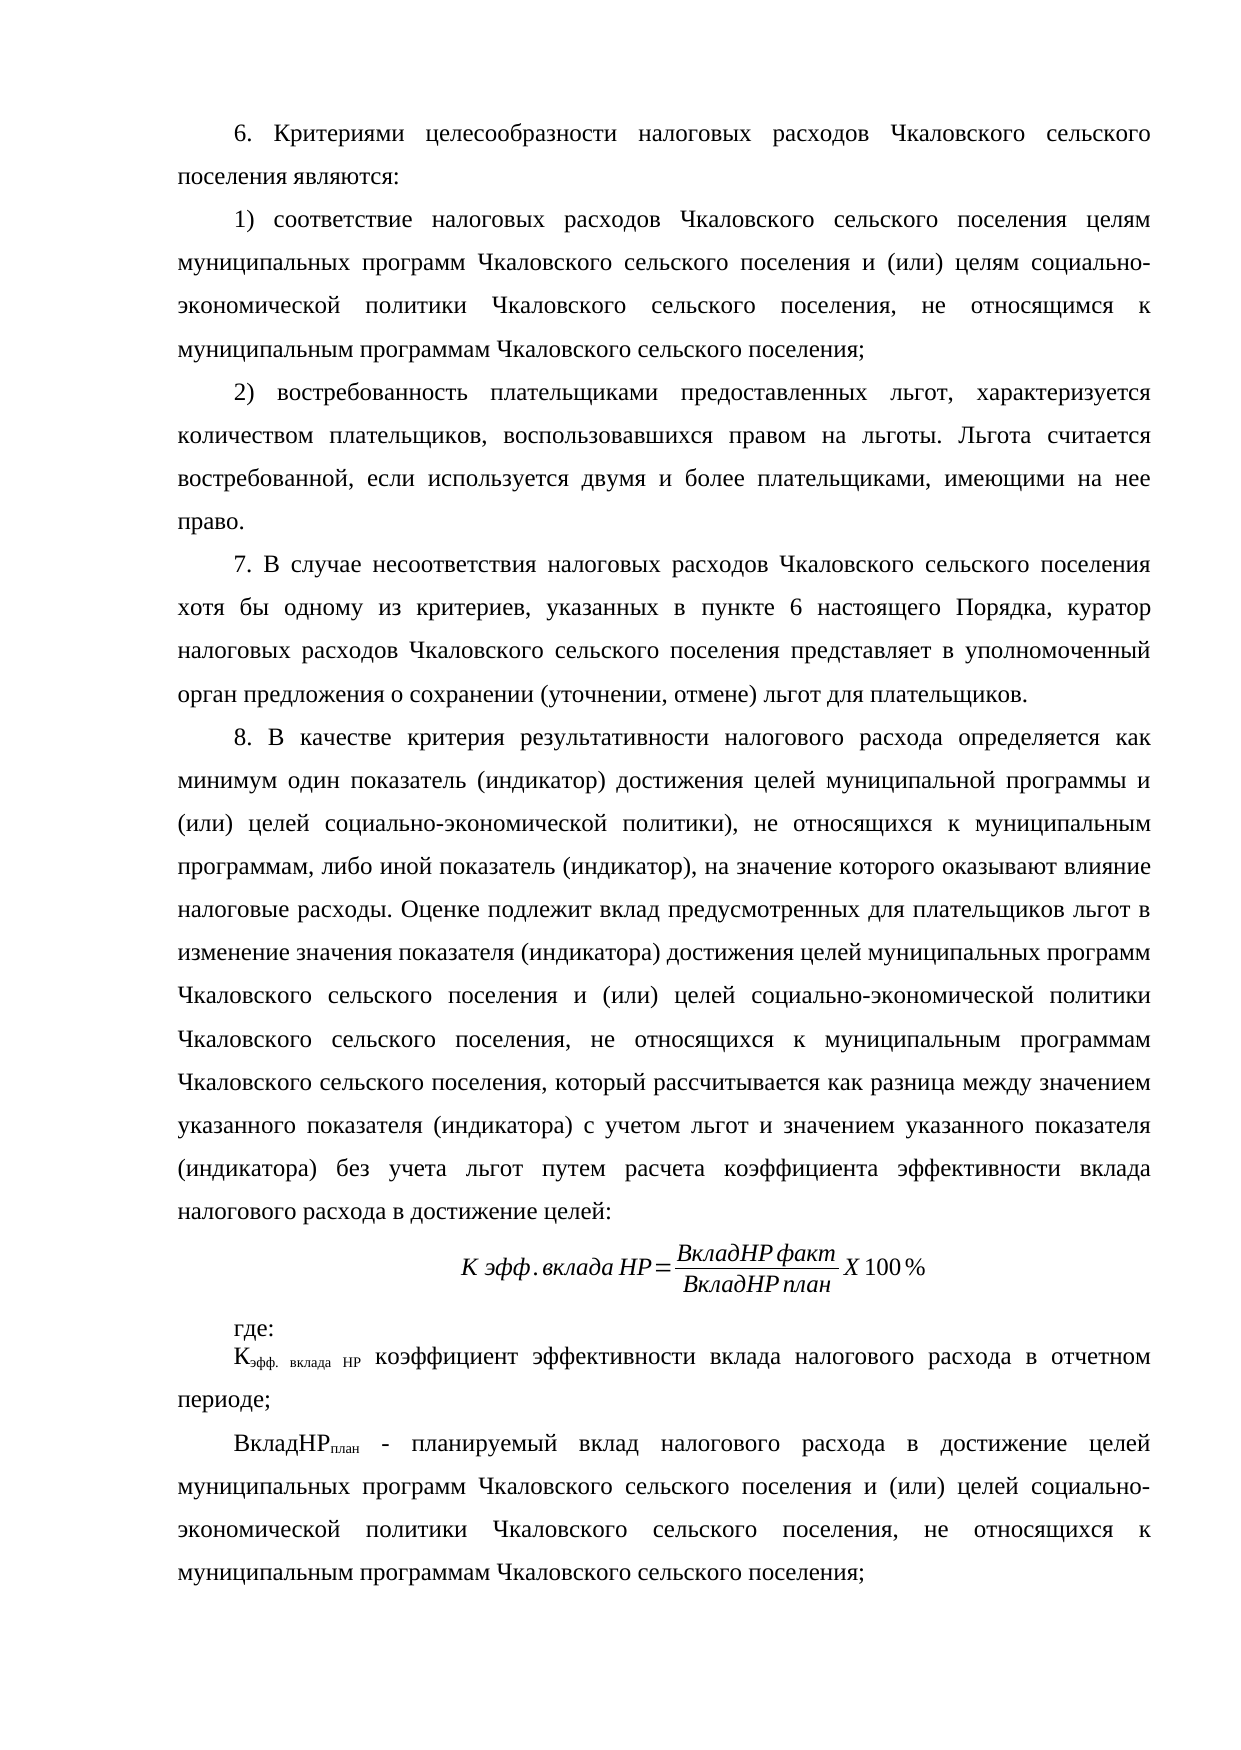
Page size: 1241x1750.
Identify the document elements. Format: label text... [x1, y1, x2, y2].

text ВкладНРплан - планируемый вклад налогового расхода в достижение целей муниципальных программ Чкаловского сельского поселения и (или) целей социально-экономической политики Чкаловского сельского поселения, не относящихся к муниципальным программам Чкаловского сельского поселения; [177, 1428, 1152, 1586]
text 8. В качестве критерия результативности налогового расхода определяется как минимум один показатель (индикатор) достижения целей муниципальной программы и (или) целей социально-экономической политики), не относящихся к муниципальным программам, либо иной показатель (индикатор), на значение которого оказывают влияние налоговые расходы. Оценке подлежит вклад предусмотренных для плательщиков льгот в изменение значения показателя (индикатора) достижения целей муниципальных программ Чкаловского сельского поселения и (или) целей социально-экономической политики Чкаловского сельского поселения, не относящихся к муниципальным программам Чкаловского сельского поселения, который рассчитывается как разница между значением указанного показателя (индикатора) с учетом льгот и значением указанного показателя (индикатора) без учета льгот путем расчета коэффициента эффективности вклада налогового расхода в достижение целей: [177, 722, 1152, 1225]
text 2) востребованность плательщиками предоставленных льгот, характеризуется количеством плательщиков, воспользовавшихся правом на льготы. Льгота считается востребованной, если используется двумя и более плательщиками, имеющими на нее право. [177, 377, 1152, 535]
text где: [177, 1313, 1152, 1341]
text 7. В случае несоответствия налоговых расходов Чкаловского сельского поселения хотя бы одному из критериев, указанных в пункте 6 настоящего Порядка, куратор налоговых расходов Чкаловского сельского поселения представляет в уполномоченный орган предложения о сохранении (уточнении, отмене) льгот для плательщиков. [177, 549, 1152, 707]
text 6. Критериями целесообразности налоговых расходов Чкаловского сельского поселения являются: [177, 118, 1152, 190]
text Кэфф. вклада НР коэффициент эффективности вклада налогового расхода в отчетном периоде; [177, 1341, 1152, 1413]
text 1) соответствие налоговых расходов Чкаловского сельского поселения целям муниципальных программ Чкаловского сельского поселения и (или) целям социально-экономической политики Чкаловского сельского поселения, не относящимся к муниципальным программам Чкаловского сельского поселения; [177, 204, 1152, 362]
